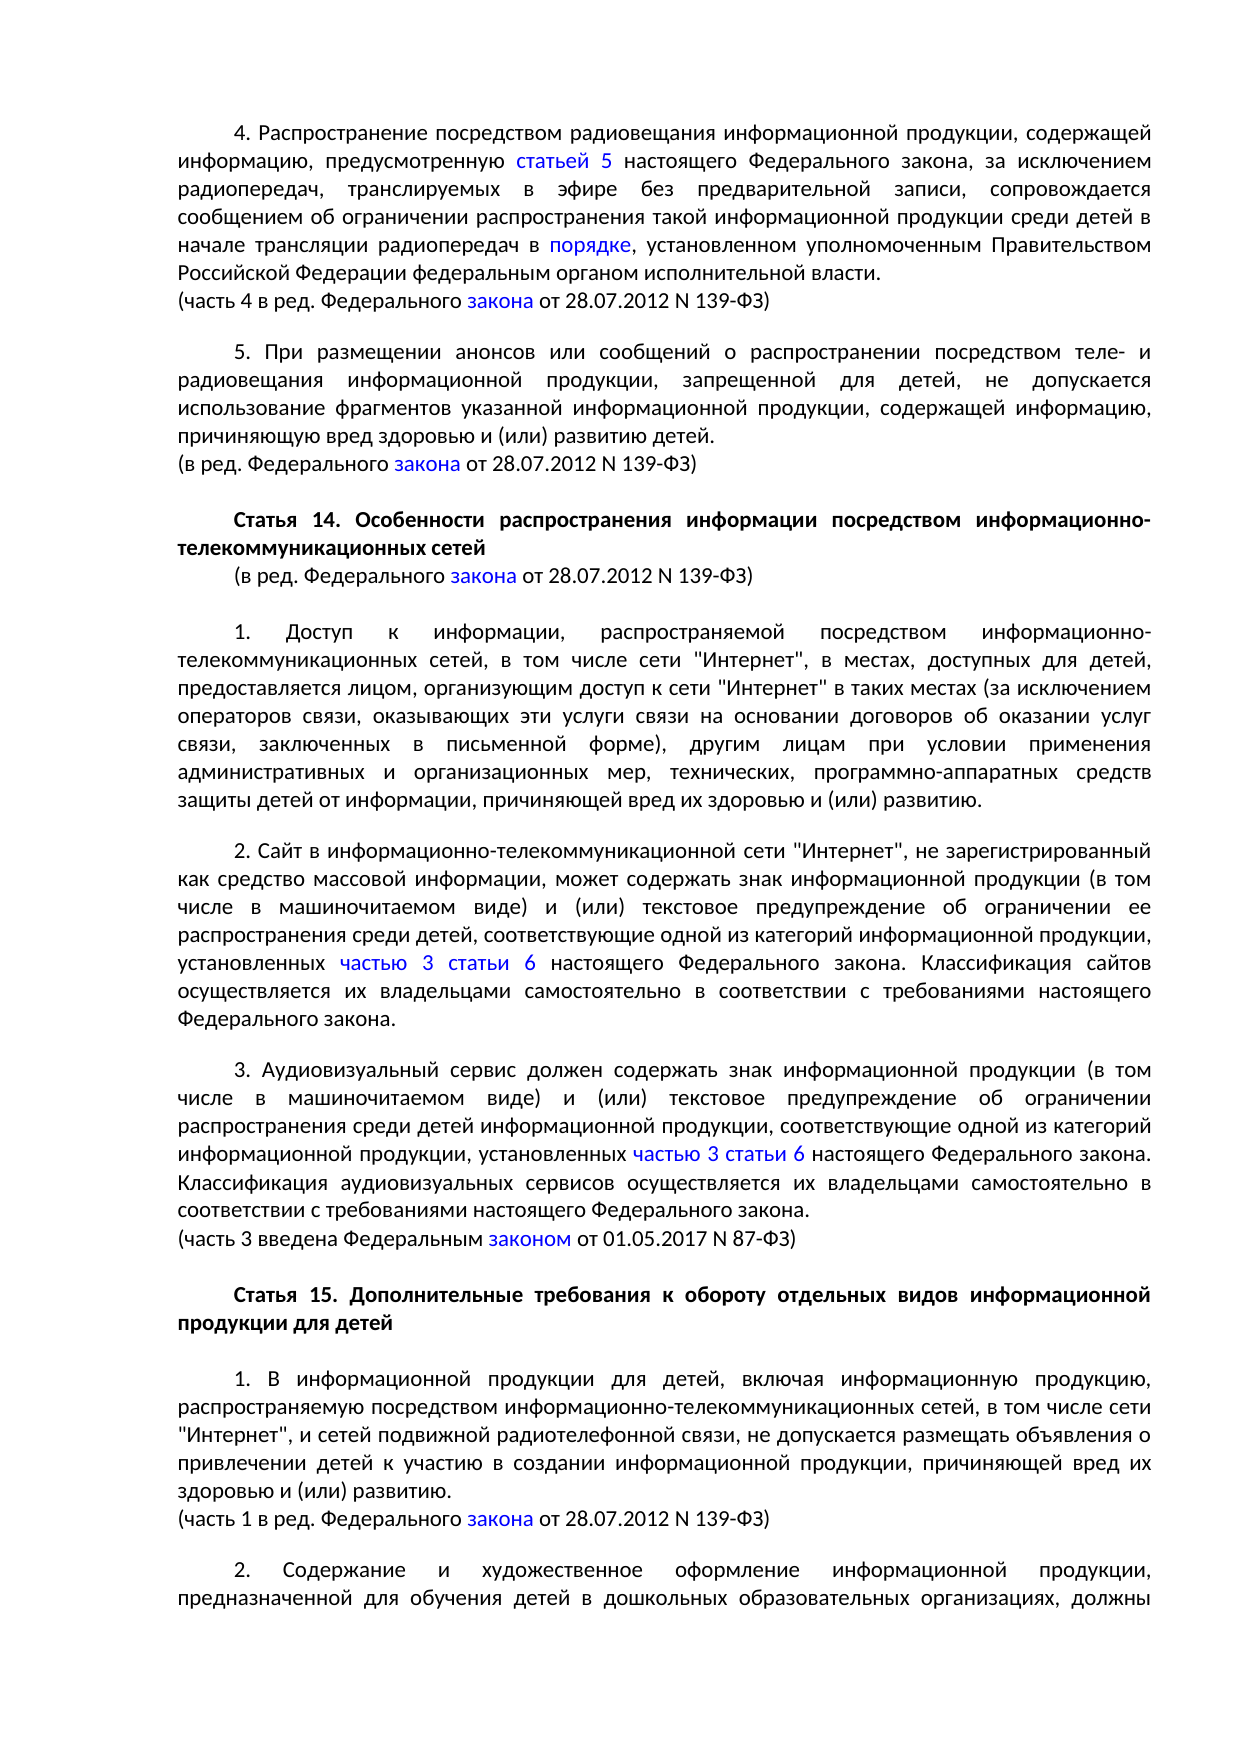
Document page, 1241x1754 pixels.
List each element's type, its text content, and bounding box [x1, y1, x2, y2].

title Статья 15. Дополнительные требования к обороту отдельных видов информационной продукции для детей [177, 1280, 1152, 1336]
text 3. Аудиовизуальный сервис должен содержать знак информационной продукции (в том числе в машиночитаемом виде) и (или) текстовое предупреждение об ограничении распространения среди детей информационной продукции, соответствующие одной из категорий информационной продукции, установленных частью 3 статьи 6 настоящего Федерального закона. Классификация аудиовизуальных сервисов осуществляется их владельцами самостоятельно в соответствии с требованиями настоящего Федерального закона. [177, 1056, 1152, 1224]
text 5. При размещении анонсов или сообщений о распространении посредством теле- и радиовещания информационной продукции, запрещенной для детей, не допускается использование фрагментов указанной информационной продукции, содержащей информацию, причиняющую вред здоровью и (или) развитию детей. [177, 337, 1152, 449]
text 2. Сайт в информационно-телекоммуникационной сети "Интернет", не зарегистрированный как средство массовой информации, может содержать знак информационной продукции (в том числе в машиночитаемом виде) и (или) текстовое предупреждение об ограничении ее распространения среди детей, соответствующие одной из категорий информационной продукции, установленных частью 3 статьи 6 настоящего Федерального закона. Классификация сайтов осуществляется их владельцами самостоятельно в соответствии с требованиями настоящего Федерального закона. [177, 836, 1152, 1033]
text (в ред. Федерального закона от 28.07.2012 N 139-ФЗ) [177, 561, 1152, 589]
text (часть 3 введена Федеральным законом от 01.05.2017 N 87-ФЗ) [177, 1224, 1152, 1252]
text (в ред. Федерального закона от 28.07.2012 N 139-ФЗ) [177, 449, 1152, 477]
text 1. В информационной продукции для детей, включая информационную продукцию, распространяемую посредством информационно-телекоммуникационных сетей, в том числе сети "Интернет", и сетей подвижной радиотелефонной связи, не допускается размещать объявления о привлечении детей к участию в создании информационной продукции, причиняющей вред их здоровью и (или) развитию. [177, 1364, 1152, 1504]
text (часть 4 в ред. Федерального закона от 28.07.2012 N 139-ФЗ) [177, 286, 1152, 314]
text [177, 1555, 1152, 1611]
title Статья 14. Особенности распространения информации посредством информационно-телекоммуникационных сетей [177, 505, 1152, 561]
text (часть 1 в ред. Федерального закона от 28.07.2012 N 139-ФЗ) [177, 1504, 1152, 1532]
text 1. Доступ к информации, распространяемой посредством информационно-телекоммуникационных сетей, в том числе сети "Интернет", в местах, доступных для детей, предоставляется лицом, организующим доступ к сети "Интернет" в таких местах (за исключением операторов связи, оказывающих эти услуги связи на основании договоров об оказании услуг связи, заключенных в письменной форме), другим лицам при условии применения административных и организационных мер, технических, программно-аппаратных средств защиты детей от информации, причиняющей вред их здоровью и (или) развитию. [177, 617, 1152, 813]
text 4. Распространение посредством радиовещания информационной продукции, содержащей информацию, предусмотренную статьей 5 настоящего Федерального закона, за исключением радиопередач, транслируемых в эфире без предварительной записи, сопровождается сообщением об ограничении распространения такой информационной продукции среди детей в начале трансляции радиопередач в порядке, установленном уполномоченным Правительством Российской Федерации федеральным органом исполнительной власти. [177, 118, 1152, 286]
